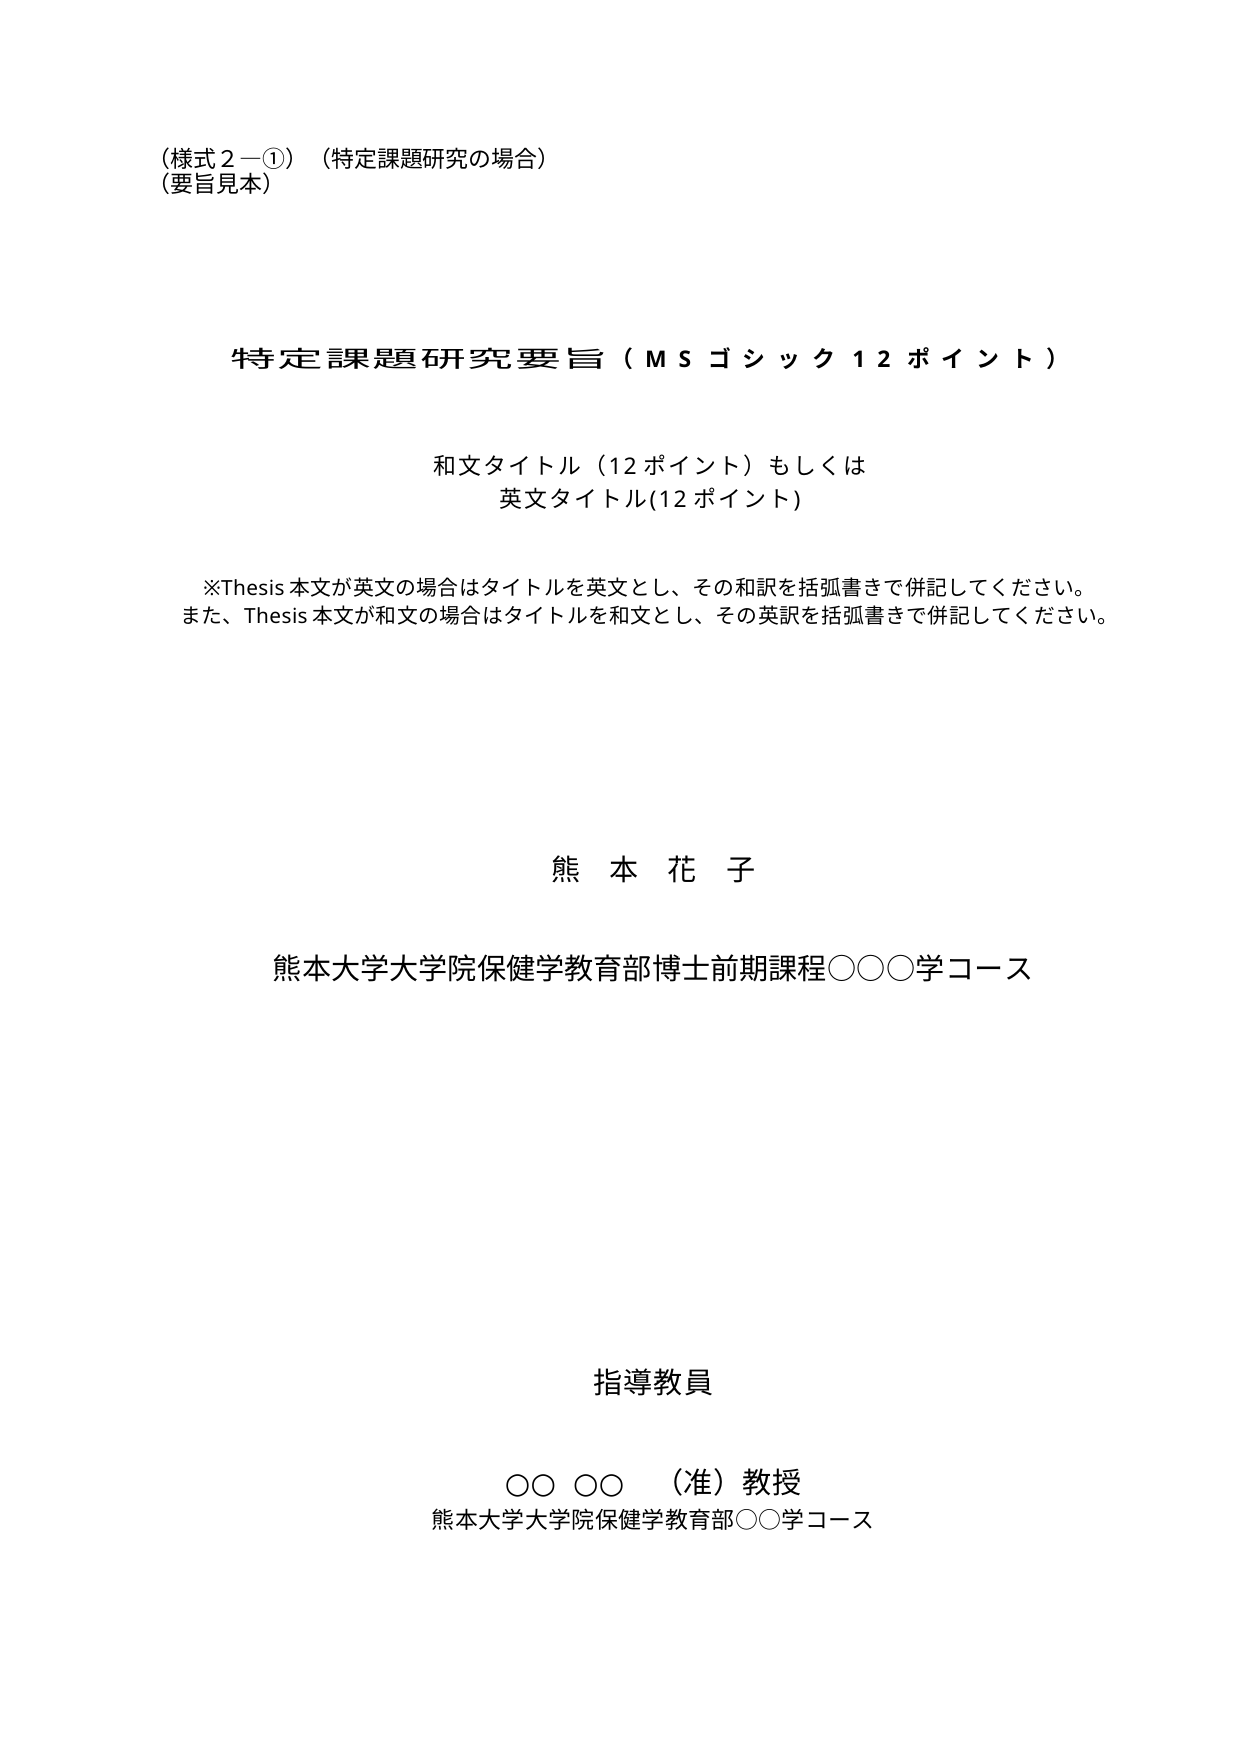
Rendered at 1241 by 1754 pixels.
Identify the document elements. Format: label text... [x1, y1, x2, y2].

text 和文タイトル（12ポイント）もしくは [148, 448, 1152, 481]
text また、Thesis本文が和文の場合はタイトルを和文とし、その英訳を括弧書きで併記してください。 [148, 601, 1152, 629]
text （様式２―①）（特定課題研究の場合） [148, 148, 1152, 173]
text （要旨見本） [148, 173, 1152, 198]
text 英文タイトル(12ポイント) [148, 481, 1152, 514]
table_header 熊 本 花 子 熊本大学大学院保健学教育部博士前期課程○○○学コース 指導教員 ○○ ○○ （准）教授 熊本大学大学院保健学教育部○○学コース [153, 704, 1153, 1592]
text ※Thesis本文が英文の場合はタイトルを英文とし、その和訳を括弧書きで併記してください。 [148, 573, 1152, 601]
text 特定課題研究要旨（MSゴシック12ポイント） [148, 348, 1152, 373]
